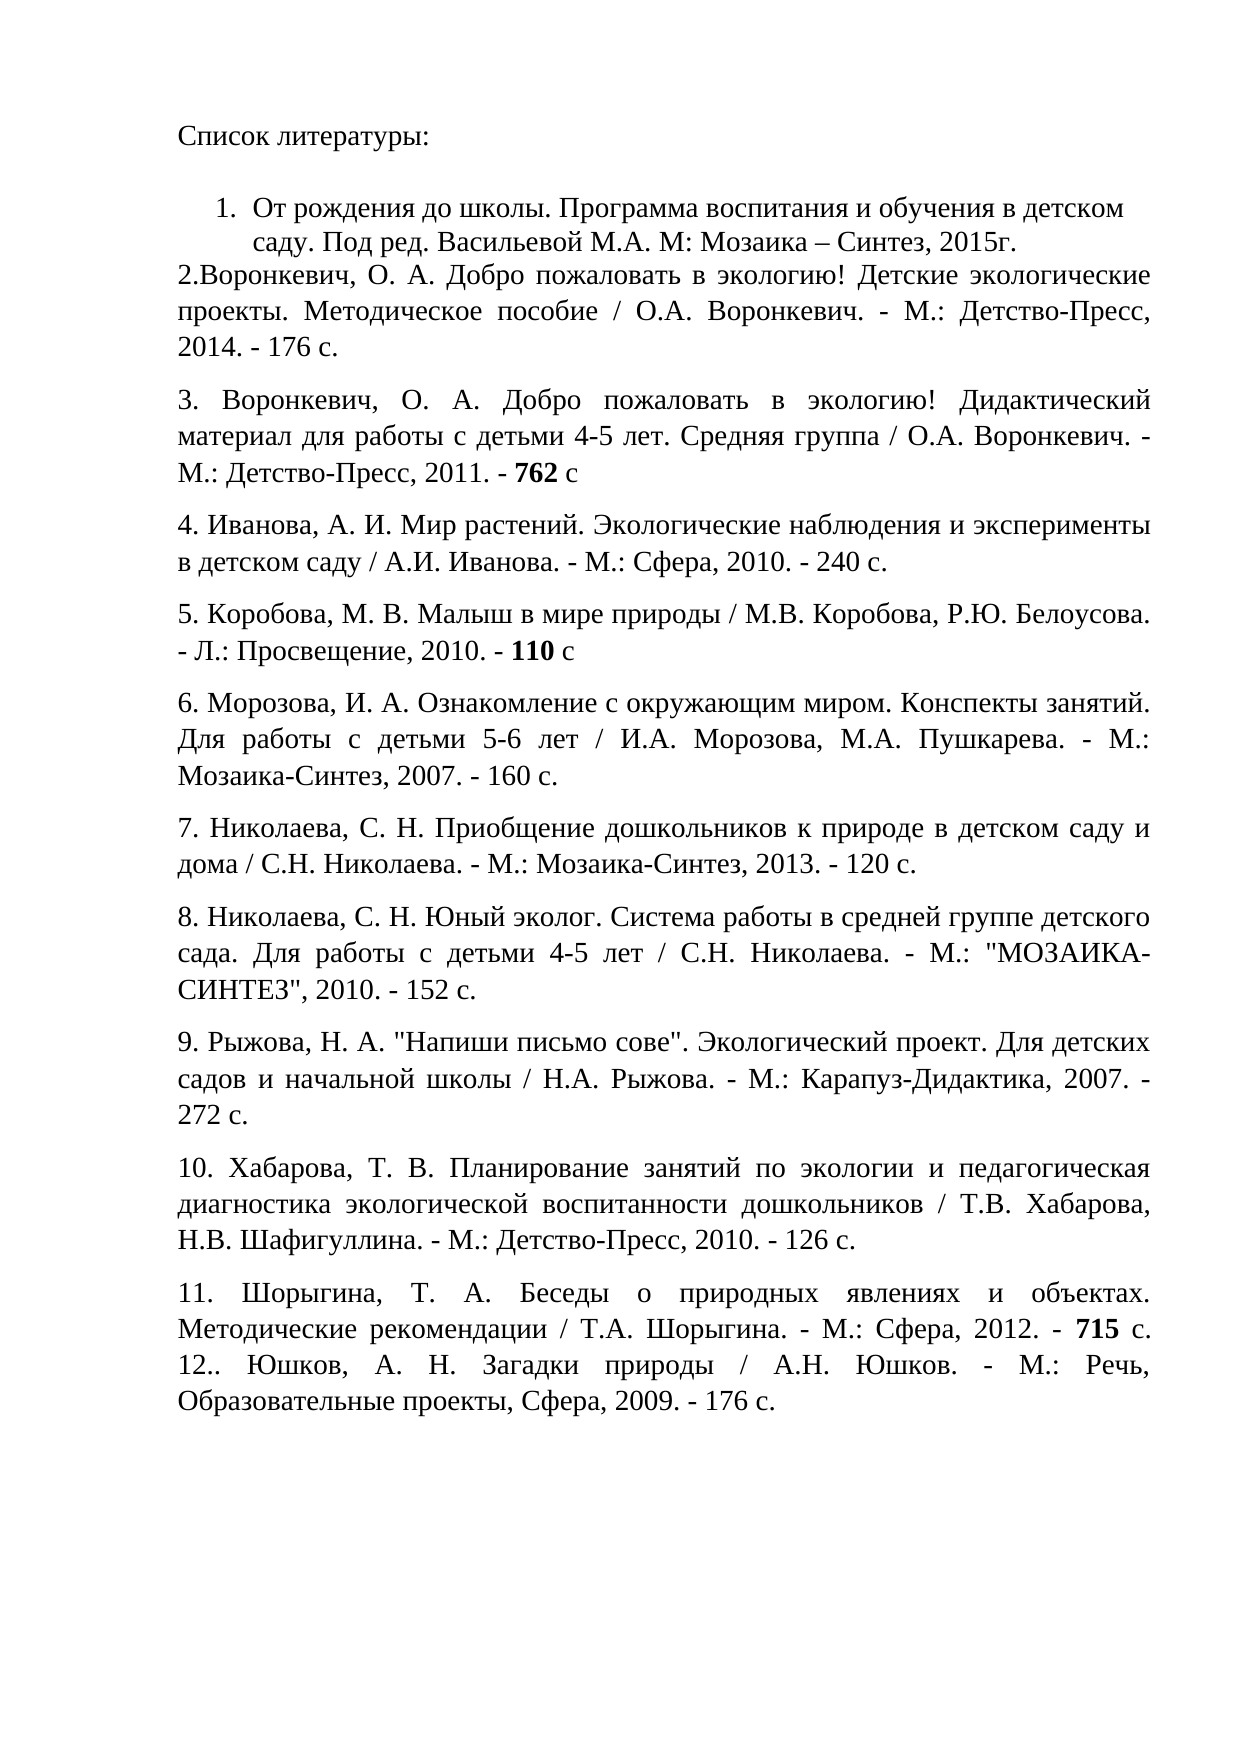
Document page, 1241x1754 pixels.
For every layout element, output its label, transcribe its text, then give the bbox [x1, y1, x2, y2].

text 4. Иванова, А. И. Мир растений. Экологические наблюдения и эксперименты в детском саду / А.И. Иванова. - M.: Сфера, 2010. - 240 c. [177, 507, 1152, 577]
text 2.Воронкевич, О. А. Добро пожаловать в экологию! Детские экологические проекты. Методическое пособие / О.А. Воронкевич. - М.: Детство-Пресс, 2014. - 176 c. [177, 257, 1152, 363]
text 9. Рыжова, Н. А. "Напиши письмо сове". Экологический проект. Для детских садов и начальной школы / Н.А. Рыжова. - М.: Карапуз-Дидактика, 2007. - 272 c. [177, 1024, 1152, 1130]
text 5. Коробова, М. В. Малыш в мире природы / М.В. Коробова, Р.Ю. Белоусова. - Л.: Просвещение, 2010. - 110 c [177, 596, 1152, 666]
text 3. Воронкевич, О. А. Добро пожаловать в экологию! Дидактический материал для работы с детьми 4-5 лет. Средняя группа / О.А. Воронкевич. - М.: Детство-Пресс, 2011. - 762 c [177, 382, 1152, 488]
text 10. Хабарова, Т. В. Планирование занятий по экологии и педагогическая диагностика экологической воспитанности дошкольников / Т.В. Хабарова, Н.В. Шафигуллина. - М.: Детство-Пресс, 2010. - 126 c. [177, 1150, 1152, 1256]
text 7. Николаева, С. Н. Приобщение дошкольников к природе в детском саду и дома / С.Н. Николаева. - М.: Мозаика-Синтез, 2013. - 120 c. [177, 811, 1152, 880]
text 8. Николаева, С. Н. Юный эколог. Система работы в средней группе детского сада. Для работы с детьми 4-5 лет / С.Н. Николаева. - М.: "МОЗАИКА-СИНТЕЗ", 2010. - 152 c. [177, 899, 1152, 1005]
text 11. Шорыгина, Т. А. Беседы о природных явлениях и объектах. Методические рекомендации / Т.А. Шорыгина. - M.: Сфера, 2012. - 715 c. 12.. Юшков, А. Н. Загадки природы / А.Н. Юшков. - М.: Речь, Образовательные проекты, Сфера, 2009. - 176 c. [177, 1275, 1152, 1417]
text Список литературы: [177, 118, 1152, 152]
list От рождения до школы. Программа воспитания и обучения в детском саду. Под ред. Васильевой М.А. М: Мозаика – Синтез, 2015г. [215, 190, 1152, 257]
text 6. Морозова, И. А. Ознакомление с окружающим миром. Конспекты занятий. Для работы с детьми 5-6 лет / И.А. Морозова, М.А. Пушкарева. - М.: Мозаика-Синтез, 2007. - 160 c. [177, 685, 1152, 791]
